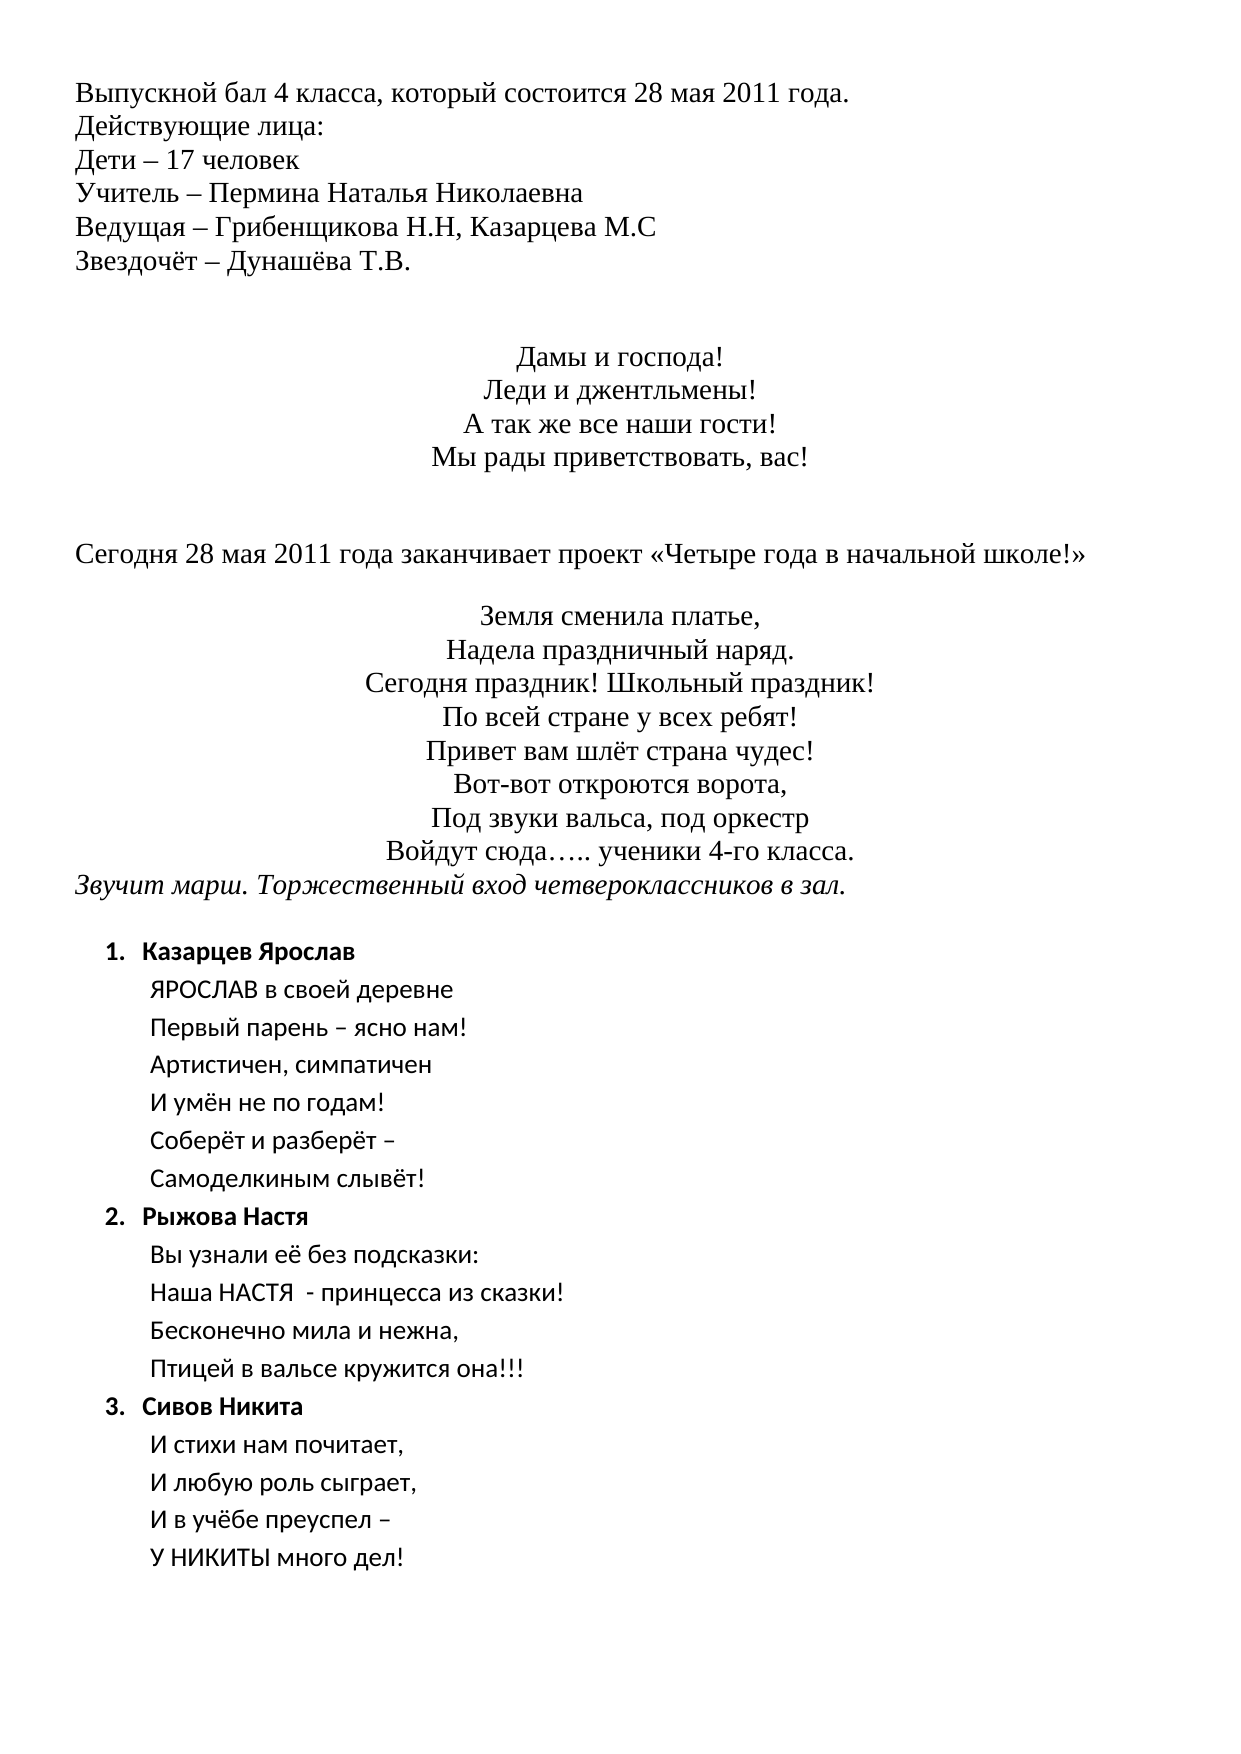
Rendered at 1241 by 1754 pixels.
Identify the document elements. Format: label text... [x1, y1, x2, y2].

text Учитель – Пермина Наталья Николаевна [75, 176, 1165, 209]
text Привет вам шлёт страна чудес! [75, 733, 1165, 766]
list И стихи нам почитает, [150, 1427, 1165, 1460]
text Сегодня 28 мая 2011 года заканчивает проект «Четыре года в начальной школе!» [75, 502, 1165, 569]
list ЯРОСЛАВ в своей деревне [150, 972, 1165, 1005]
list Наша НАСТЯ - принцесса из сказки! [150, 1275, 1165, 1308]
list Казарцев Ярослав [104, 934, 1165, 967]
list Сивов Никита [104, 1389, 1165, 1422]
text Земля сменила платье, [75, 598, 1165, 632]
text Сегодня праздник! Школьный праздник! [75, 666, 1165, 699]
list Рыжова Настя [104, 1199, 1165, 1232]
text По всей стране у всех ребят! [75, 699, 1165, 733]
text Выпускной бал 4 класса, который состоится 28 мая 2011 года. [75, 75, 1165, 108]
list И умён не по годам! [150, 1086, 1165, 1119]
list У НИКИТЫ много дел! [150, 1541, 1165, 1574]
text Вот-вот откроются ворота, [75, 766, 1165, 800]
list Бесконечно мила и нежна, [150, 1313, 1165, 1346]
text Под звуки вальса, под оркестр [75, 800, 1165, 833]
text Звездочёт – Дунашёва Т.В. [75, 243, 1165, 276]
list Птицей в вальсе кружится она!!! [150, 1351, 1165, 1384]
list Самоделкиным слывёт! [150, 1161, 1165, 1194]
list И любую роль сыграет, [150, 1465, 1165, 1498]
list Первый парень – ясно нам! [150, 1010, 1165, 1043]
text Действующие лица: [75, 108, 1165, 142]
text Ведущая – Грибенщикова Н.Н, Казарцева М.С [75, 209, 1165, 243]
list Соберёт и разберёт – [150, 1123, 1165, 1157]
list Артистичен, симпатичен [150, 1048, 1165, 1081]
text Звучит марш. Торжественный вход четвероклассников в зал. [75, 867, 1165, 900]
text Войдут сюда….. ученики 4-го класса. [75, 833, 1165, 867]
list Вы узнали её без подсказки: [150, 1237, 1165, 1270]
text Дети – 17 человек [75, 142, 1165, 176]
text Надела праздничный наряд. [75, 632, 1165, 666]
list И в учёбе преуспел – [150, 1503, 1165, 1536]
text Дамы и господа! Леди и джентльмены! А так же все наши гости! Мы рады приветствовать, вас! [75, 339, 1165, 473]
